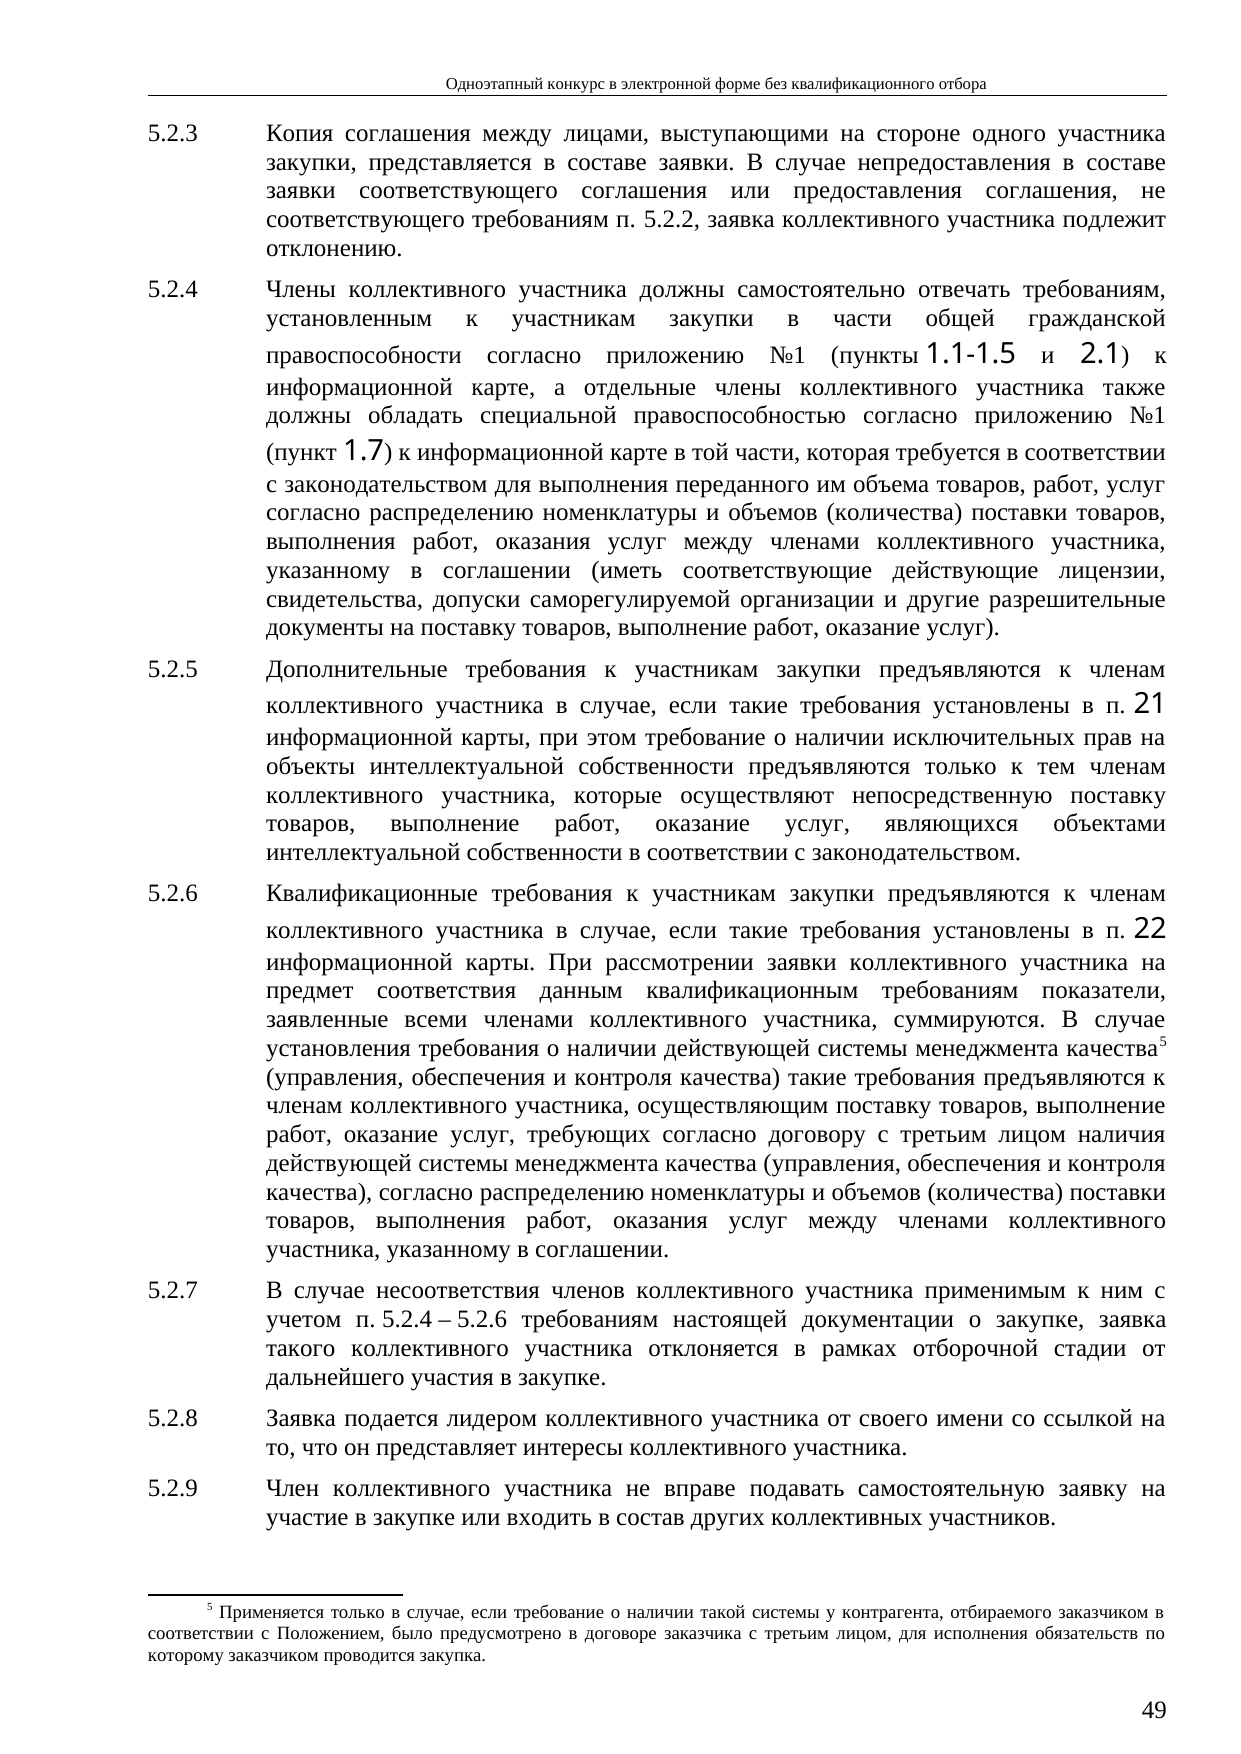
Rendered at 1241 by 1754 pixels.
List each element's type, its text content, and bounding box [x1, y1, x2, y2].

text Дополнительные требования к участникам закупки предъявляются к членам коллективного участника в случае, если такие требования установлены в п. 16 информационной карты, при этом требование о наличии исключительных прав на объекты интеллектуальной собственности предъявляются только к тем членам коллективного участника, которые осуществляют непосредственную поставку товаров, выполнение работ, оказание услуг, являющихся объектами интеллектуальной собственности в соответствии с законодательством. [148, 654, 1167, 866]
text Член коллективного участника не вправе подавать самостоятельную заявку на участие в закупке или входить в состав других коллективных участников. [148, 1473, 1167, 1531]
text В случае несоответствия членов коллективного участника применимым к ним с учетом п. 5.2.4 – 5.2.6 требованиям настоящей документации о закупке, заявка такого коллективного участника отклоняется в рамках отборочной стадии от дальнейшего участия в закупке. [148, 1276, 1167, 1391]
text Заявка подается лидером коллективного участника от своего имени со ссылкой на то, что он представляет интересы коллективного участника. [148, 1403, 1167, 1461]
text Члены коллективного участника должны самостоятельно отвечать требованиям, установленным к участникам закупки в части общей гражданской правоспособности согласно приложению №1 (пункты 1.11.5 и 2.1) к информационной карте, а отдельные члены коллективного участника также должны обладать специальной правоспособностью согласно приложению №1 (пункт 1.7) к информационной карте в той части, которая требуется в соответствии с законодательством для выполнения переданного им объема товаров, работ, услуг согласно распределению номенклатуры и объемов (количества) поставки товаров, выполнения работ, оказания услуг между членами коллективного участника, указанному в соглашении (иметь соответствующие действующие лицензии, свидетельства, допуски саморегулируемой организации и другие разрешительные документы на поставку товаров, выполнение работ, оказание услуг). [148, 274, 1167, 641]
text Копия соглашения между лицами, выступающими на стороне одного участника закупки, представляется в составе заявки. В случае непредоставления в составе заявки соответствующего соглашения или предоставления соглашения, не соответствующего требованиям п. 5.2.2, заявка коллективного участника подлежит отклонению. [148, 118, 1167, 262]
text Квалификационные требования к участникам закупки предъявляются к членам коллективного участника в случае, если такие требования установлены в п. 17 информационной карты. При рассмотрении заявки коллективного участника на предмет соответствия данным квалификационным требованиям показатели, заявленные всеми членами коллективного участника, суммируются. В случае установления требования о наличии действующей системы менеджмента качества (управления, обеспечения и контроля качества) такие требования предъявляются к членам коллективного участника, осуществляющим поставку товаров, выполнение работ, оказание услуг, требующих согласно договору с третьим лицом наличия действующей системы менеджмента качества (управления, обеспечения и контроля качества), согласно распределению номенклатуры и объемов (количества) поставки товаров, выполнения работ, оказания услуг между членами коллективного участника, указанному в соглашении. [148, 878, 1167, 1263]
